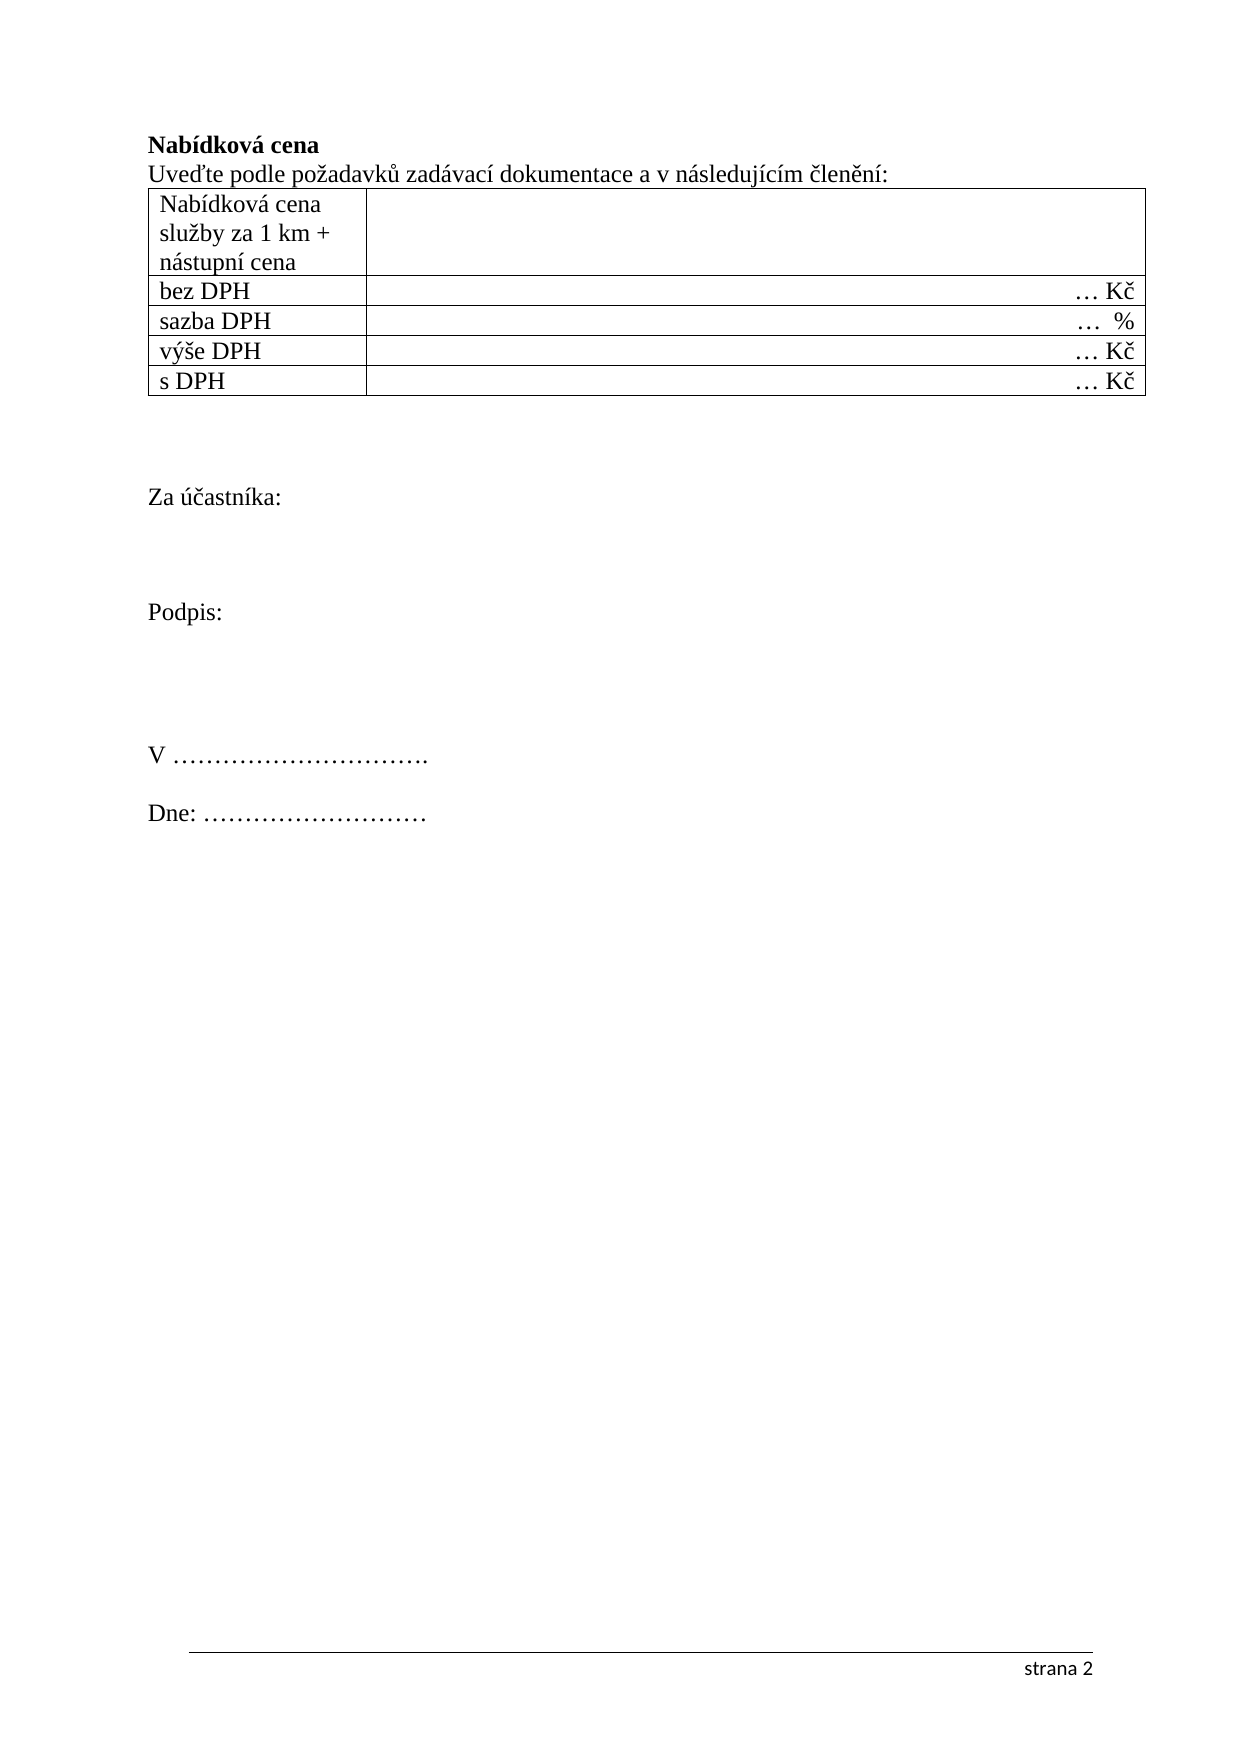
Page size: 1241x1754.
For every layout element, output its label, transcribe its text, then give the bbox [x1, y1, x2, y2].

table_cell výše DPH [149, 336, 366, 365]
table_header [367, 189, 1145, 275]
table_header Nabídková cena služby za 1 km + nástupní cena [149, 189, 366, 275]
table_cell … Kč [367, 336, 1145, 365]
text Za účastníka: [148, 482, 1093, 511]
text V …………………………. [148, 741, 1093, 769]
table_cell sazba DPH [149, 306, 366, 335]
text Dne: ……………………… [148, 798, 1093, 827]
table_cell bez DPH [149, 276, 366, 305]
text Podpis: [148, 597, 1093, 626]
table_cell s DPH [149, 366, 366, 394]
table_cell … Kč [367, 276, 1145, 305]
text Uveďte podle požadavků zadávací dokumentace a v následujícím členění: [148, 159, 1093, 188]
table_cell … % [367, 306, 1145, 335]
text Nabídková cena [148, 131, 1093, 159]
table_cell … Kč [367, 366, 1145, 394]
